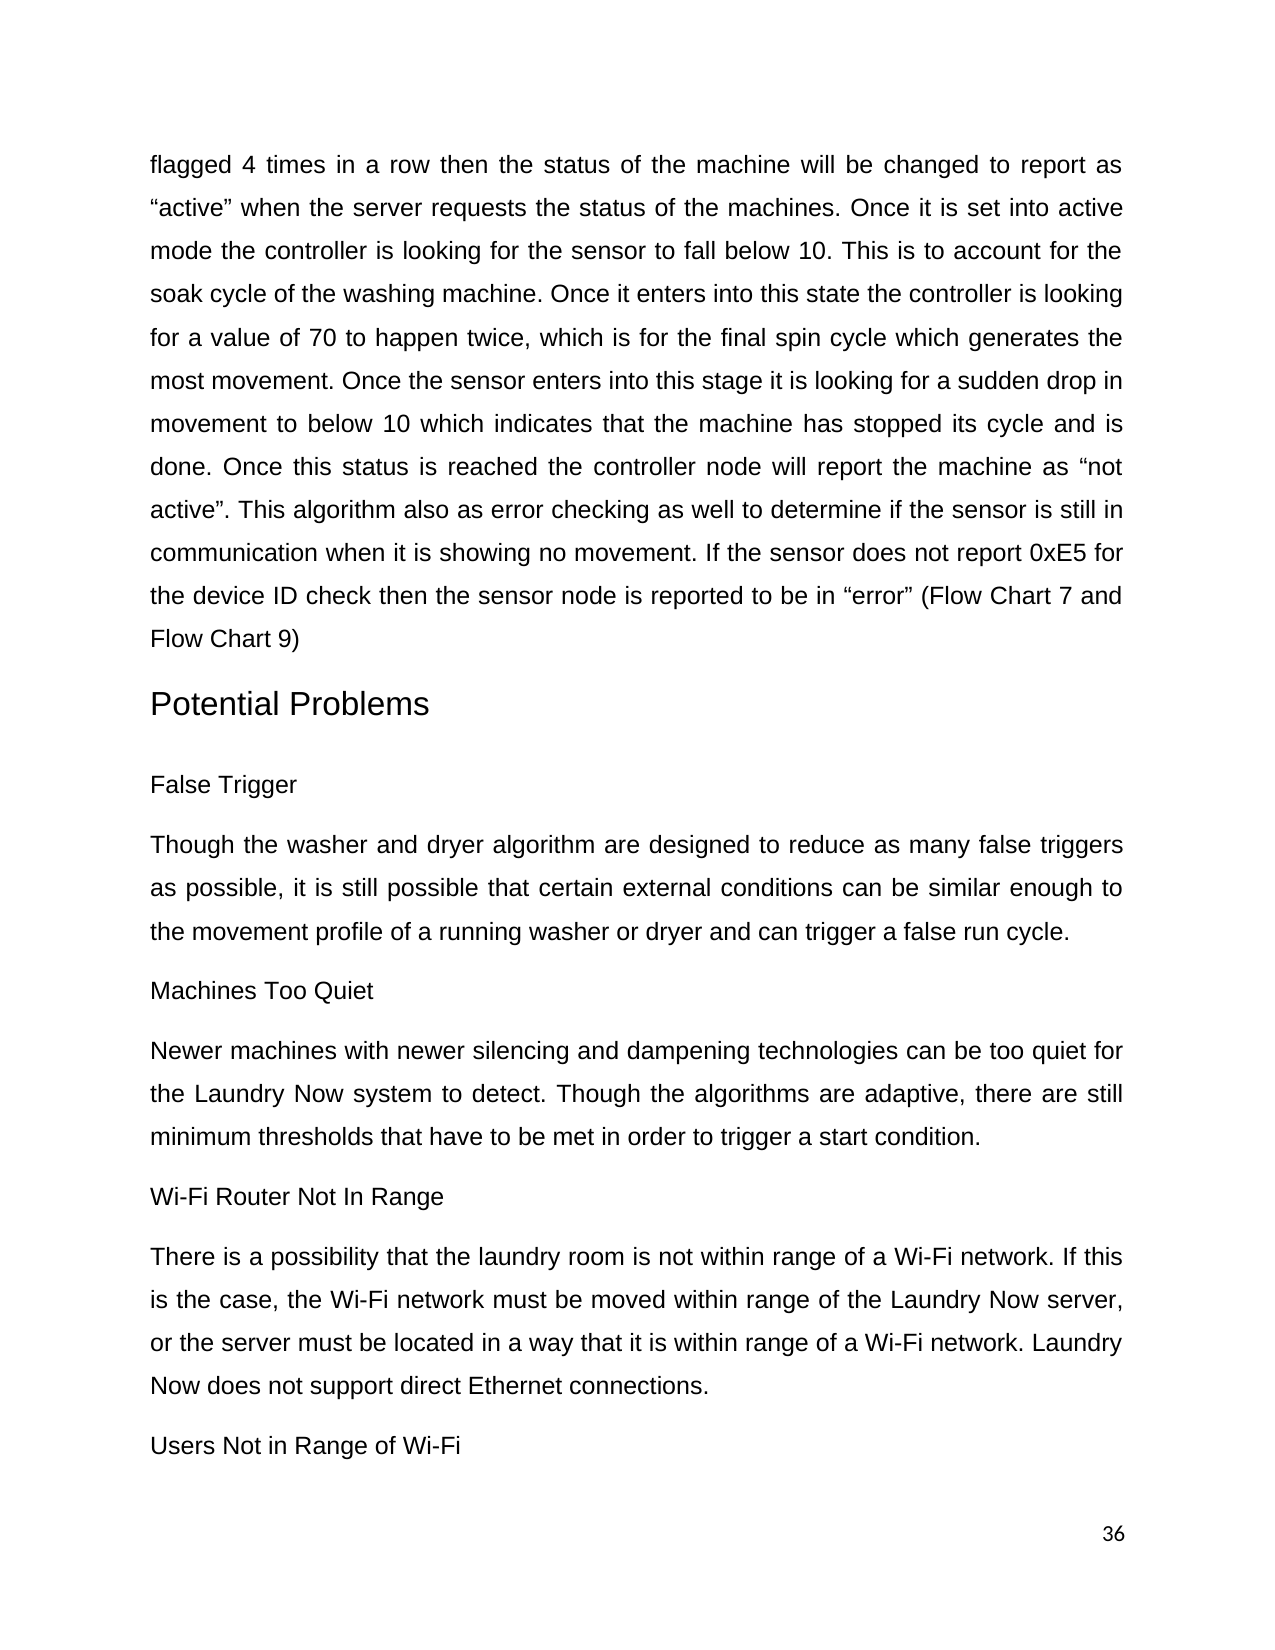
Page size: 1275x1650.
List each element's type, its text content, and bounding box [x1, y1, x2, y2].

text There is a possibility that the laundry room is not within range of a Wi-Fi network. If this is the case, the Wi-Fi network must be moved within range of the Laundry Now server, or the server must be located in a way that it is within range of a Wi-Fi network. Laundry Now does not support direct Ethernet connections. [150, 1242, 1125, 1400]
text Machines Too Quiet [150, 976, 1125, 1005]
text Users Not in Range of Wi-Fi [150, 1431, 1125, 1460]
text Wi-Fi Router Not In Range [150, 1182, 1125, 1211]
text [150, 150, 1125, 653]
text False Trigger [150, 771, 1125, 799]
text Newer machines with newer silencing and dampening technologies can be too quiet for the Laundry Now system to detect. Though the algorithms are adaptive, there are still minimum thresholds that have to be met in order to trigger a start condition. [150, 1036, 1125, 1151]
text Though the washer and dryer algorithm are designed to reduce as many false triggers as possible, it is still possible that certain external conditions can be similar enough to the movement profile of a running washer or dryer and can trigger a false run cycle. [150, 830, 1125, 945]
subtitle Potential Problems [150, 684, 1125, 723]
